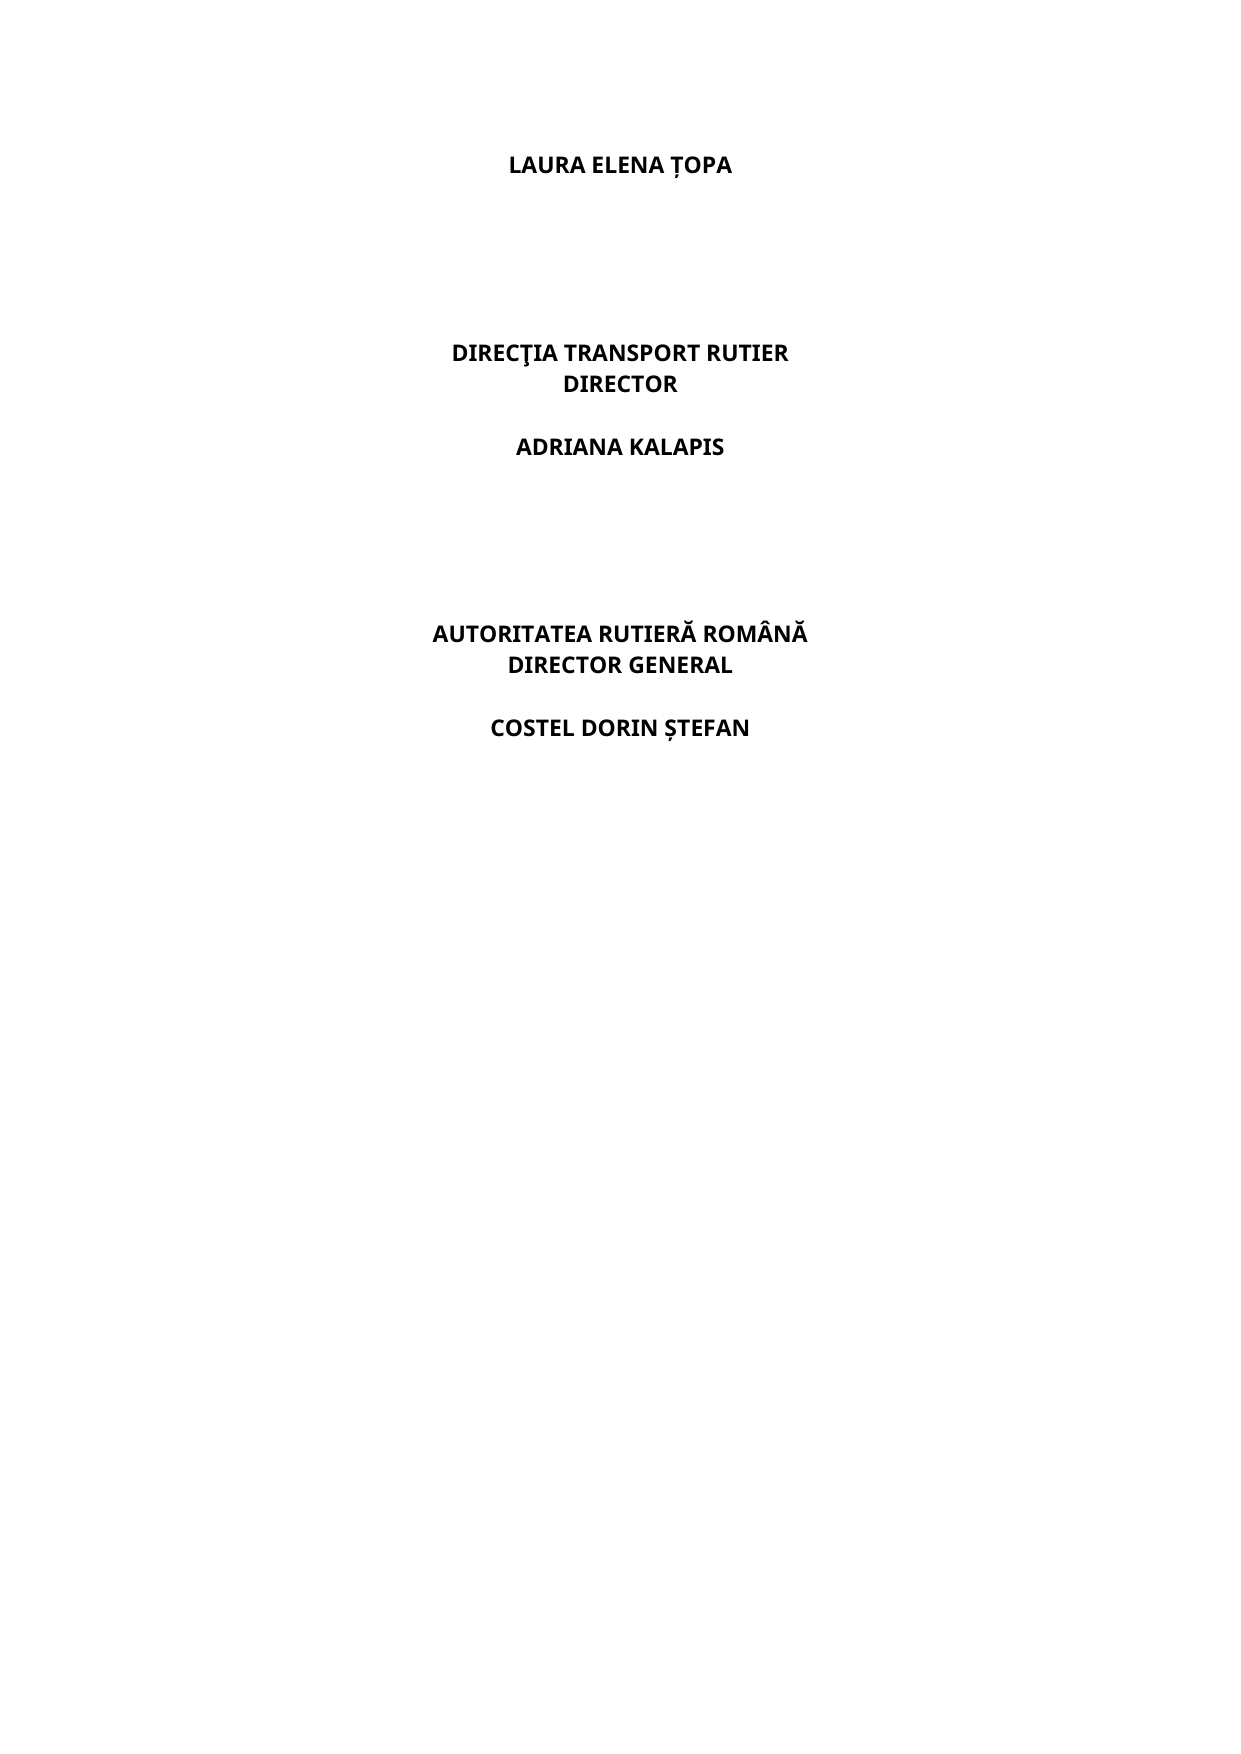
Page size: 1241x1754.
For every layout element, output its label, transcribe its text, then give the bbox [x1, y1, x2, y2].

text LAURA ELENA ȚOPA [150, 149, 1090, 181]
text DIRECTOR [150, 368, 1090, 399]
text ADRIANA KALAPIS [150, 431, 1090, 462]
text COSTEL DORIN ȘTEFAN [150, 712, 1090, 743]
text AUTORITATEA RUTIERĂ ROMÂNĂ [150, 618, 1090, 649]
text DIRECŢIA TRANSPORT RUTIER [150, 337, 1090, 368]
text DIRECTOR GENERAL [150, 649, 1090, 681]
